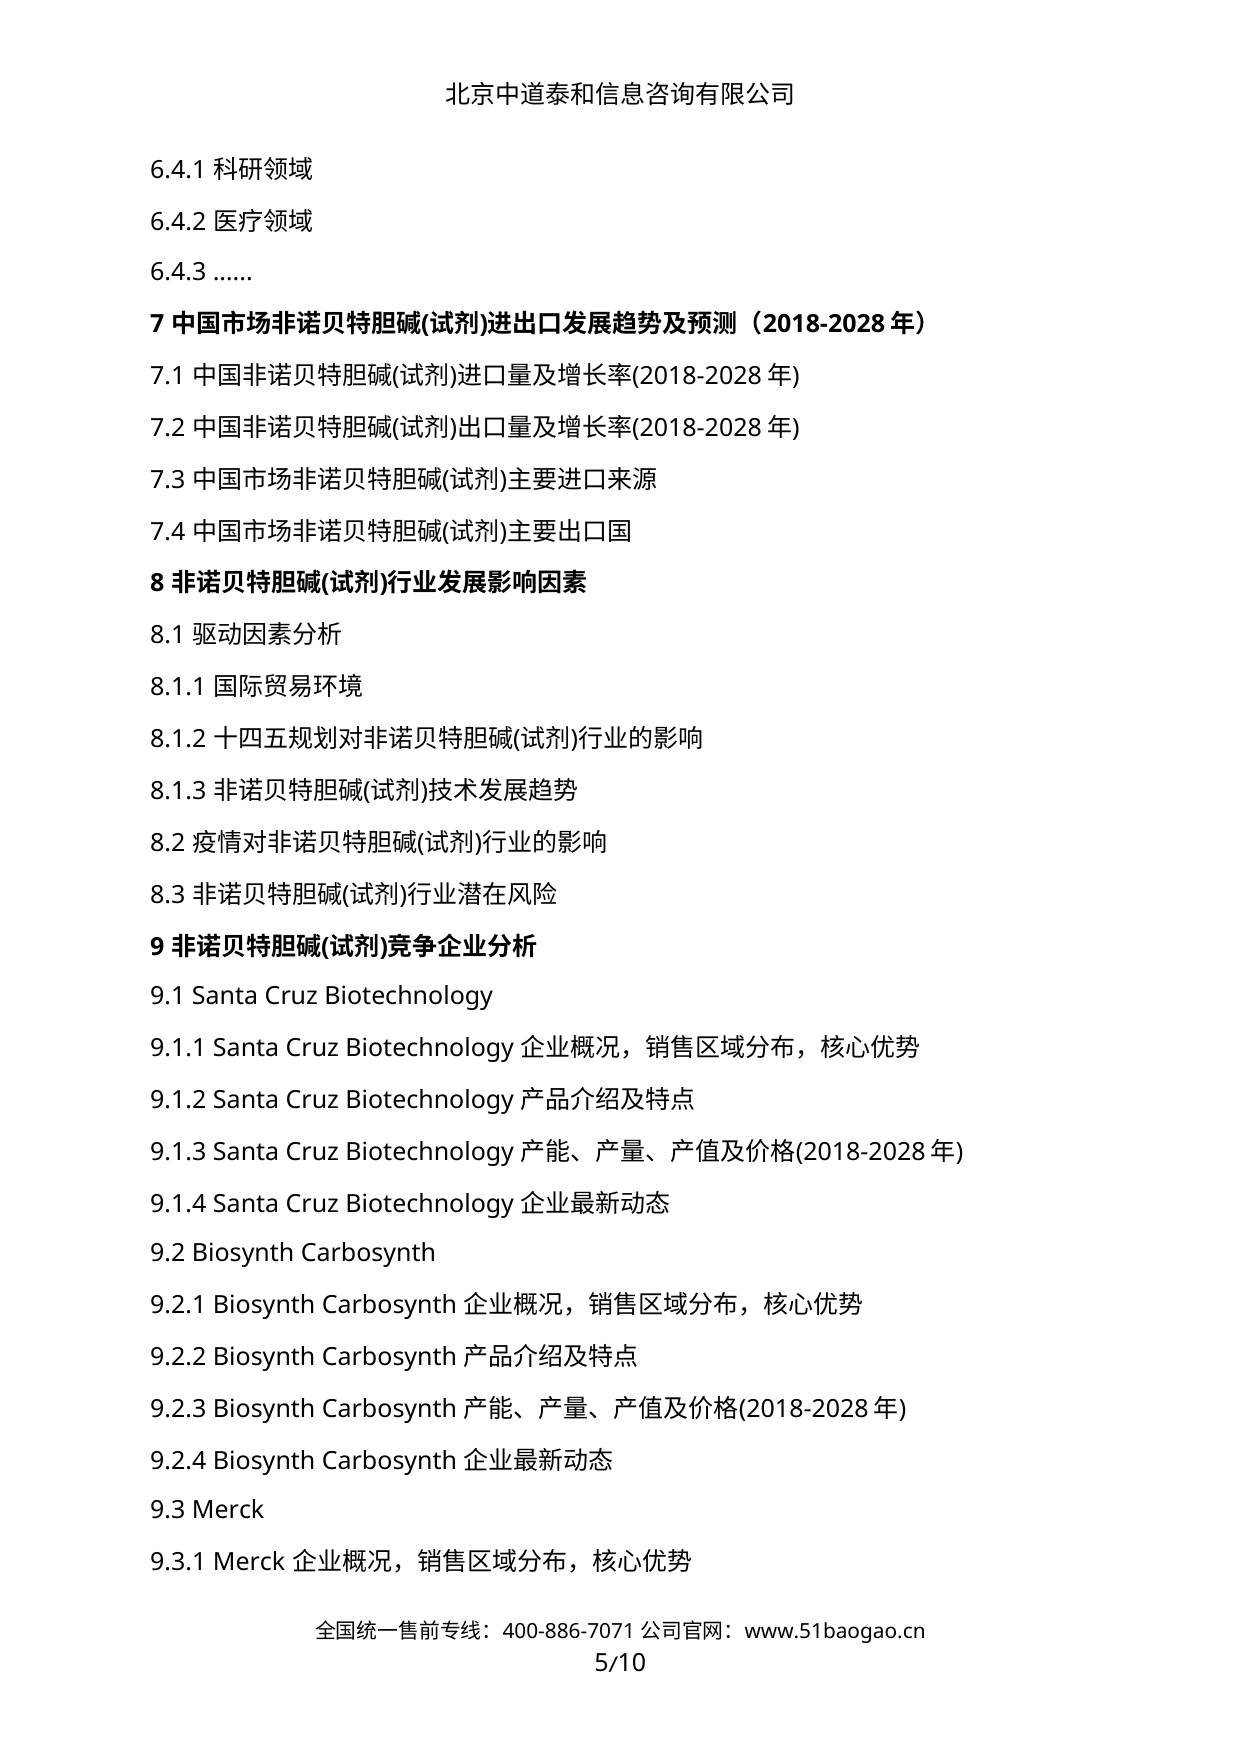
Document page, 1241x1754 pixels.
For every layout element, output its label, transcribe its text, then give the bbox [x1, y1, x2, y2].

text 9.3.1 Merck 企业概况，销售区域分布，核心优势 [150, 1542, 1090, 1578]
text 9.1.3 Santa Cruz Biotechnology 产能、产量、产值及价格(2018-2028年) [150, 1131, 1090, 1167]
text 9.1.1 Santa Cruz Biotechnology 企业概况，销售区域分布，核心优势 [150, 1027, 1090, 1064]
text 8.2 疫情对非诺贝特胆碱(试剂)行业的影响 [150, 822, 1090, 858]
text 6.4.1 科研领域 [150, 150, 1090, 186]
text 8.3 非诺贝特胆碱(试剂)行业潜在风险 [150, 874, 1090, 910]
text 6.4.3 …... [150, 254, 1090, 288]
text 9.2.1 Biosynth Carbosynth 企业概况，销售区域分布，核心优势 [150, 1285, 1090, 1321]
text 9.2.3 Biosynth Carbosynth 产能、产量、产值及价格(2018-2028年) [150, 1388, 1090, 1425]
text 9.2 Biosynth Carbosynth [150, 1235, 1090, 1269]
text 7.3 中国市场非诺贝特胆碱(试剂)主要进口来源 [150, 459, 1090, 495]
text 7.4 中国市场非诺贝特胆碱(试剂)主要出口国 [150, 511, 1090, 547]
text 9.1.2 Santa Cruz Biotechnology 产品介绍及特点 [150, 1079, 1090, 1116]
text 8.1 驱动因素分析 [150, 615, 1090, 651]
text 7.2 中国非诺贝特胆碱(试剂)出口量及增长率(2018-2028年) [150, 407, 1090, 443]
text 7.1 中国非诺贝特胆碱(试剂)进口量及增长率(2018-2028年) [150, 355, 1090, 392]
text 9.3 Merck [150, 1492, 1090, 1526]
text 9 非诺贝特胆碱(试剂)竞争企业分析 [150, 926, 1090, 962]
text 9.2.4 Biosynth Carbosynth 企业最新动态 [150, 1440, 1090, 1477]
text 7 中国市场非诺贝特胆碱(试剂)进出口发展趋势及预测（2018-2028年） [150, 303, 1090, 340]
text 9.1 Santa Cruz Biotechnology [150, 978, 1090, 1012]
text 6.4.2 医疗领域 [150, 202, 1090, 238]
text 8.1.1 国际贸易环境 [150, 667, 1090, 703]
text 9.2.2 Biosynth Carbosynth 产品介绍及特点 [150, 1337, 1090, 1373]
text 8 非诺贝特胆碱(试剂)行业发展影响因素 [150, 563, 1090, 599]
text 8.1.3 非诺贝特胆碱(试剂)技术发展趋势 [150, 770, 1090, 807]
text 8.1.2 十四五规划对非诺贝特胆碱(试剂)行业的影响 [150, 718, 1090, 755]
text 9.1.4 Santa Cruz Biotechnology 企业最新动态 [150, 1183, 1090, 1219]
